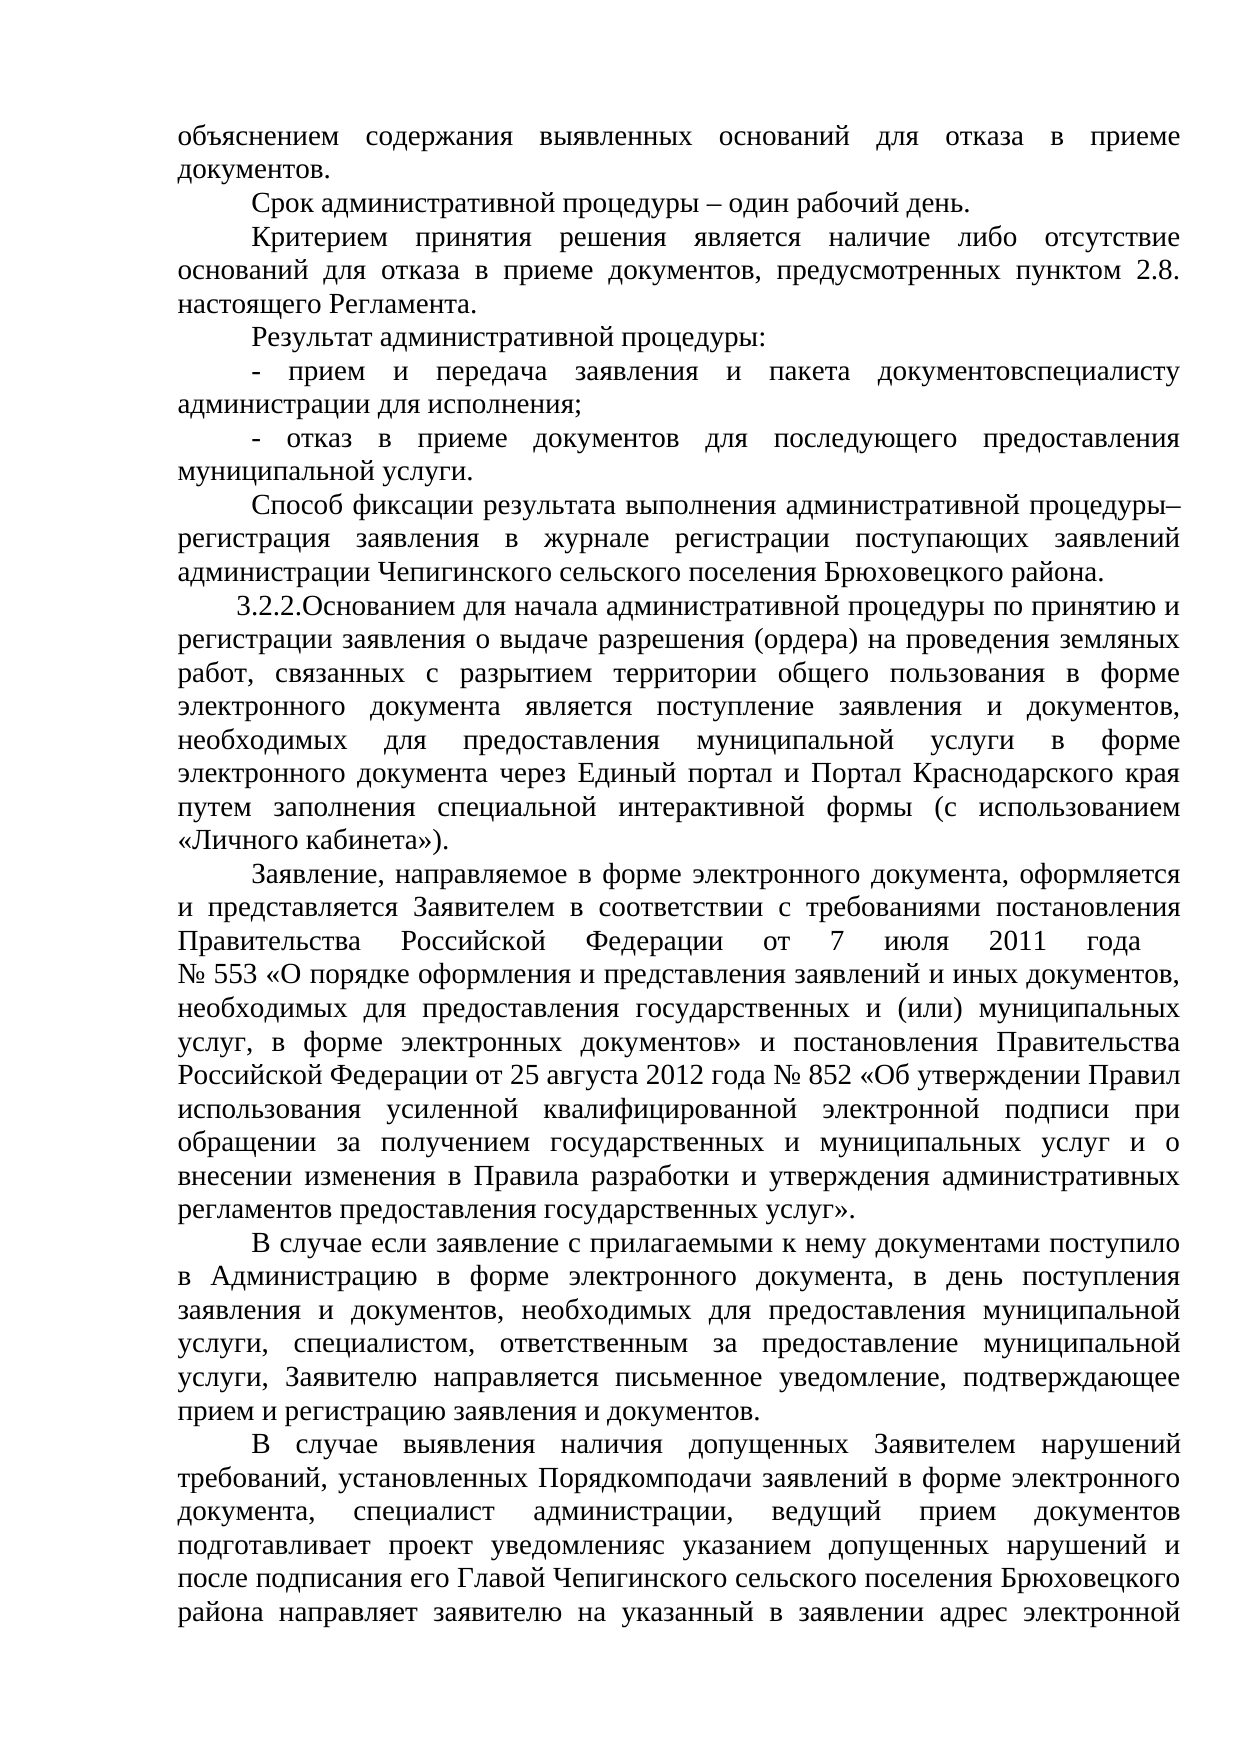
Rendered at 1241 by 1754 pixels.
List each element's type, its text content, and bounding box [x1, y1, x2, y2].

text 3.2.2.Основанием для начала административной процедуры по принятию и регистрации заявления о выдаче разрешения (ордера) на проведения земляных работ, связанных с разрытием территории общего пользования в форме электронного документа является поступление заявления и документов, необходимых для предоставления муниципальной услуги в форме электронного документа через Единый портал и Портал Краснодарского края путем заполнения специальной интерактивной формы (с использованием «Личного кабинета»). [177, 588, 1181, 856]
text - отказ в приеме документов для последующего предоставления муниципальной услуги. [177, 420, 1181, 487]
text Способ фиксации результата выполнения административной процедуры– регистрация заявления в журнале регистрации поступающих заявлений администрации Чепигинского сельского поселения Брюховецкого района. [177, 487, 1181, 588]
text Критерием принятия решения является наличие либо отсутствие оснований для отказа в приеме документов, предусмотренных пунктом 2.8. настоящего Регламента. [177, 219, 1181, 319]
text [177, 118, 1181, 185]
text Результат административной процедуры: [177, 319, 1181, 353]
text Заявление, направляемое в форме электронного документа, оформляется и представляется Заявителем в соответствии с требованиями постановления Правительства Российской Федерации от 7 июля 2011 года № 553 «О порядке оформления и представления заявлений и иных документов, необходимых для предоставления государственных и (или) муниципальных услуг, в форме электронных документов» и постановления Правительства Российской Федерации от 25 августа 2012 года № 852 «Об утверждении Правил использования усиленной квалифицированной электронной подписи при обращении за получением государственных и муниципальных услуг и о внесении изменения в Правила разработки и утверждения административных регламентов предоставления государственных услуг». [177, 856, 1181, 1225]
text Срок административной процедуры – один рабочий день. [177, 185, 1181, 219]
text - прием и передача заявления и пакета документовспециалисту администрации для исполнения; [177, 353, 1181, 420]
text В случае если заявление с прилагаемыми к нему документами поступило в Администрацию в форме электронного документа, в день поступления заявления и документов, необходимых для предоставления муниципальной услуги, специалистом, ответственным за предоставление муниципальной услуги, Заявителю направляется письменное уведомление, подтверждающее прием и регистрацию заявления и документов. [177, 1225, 1181, 1426]
